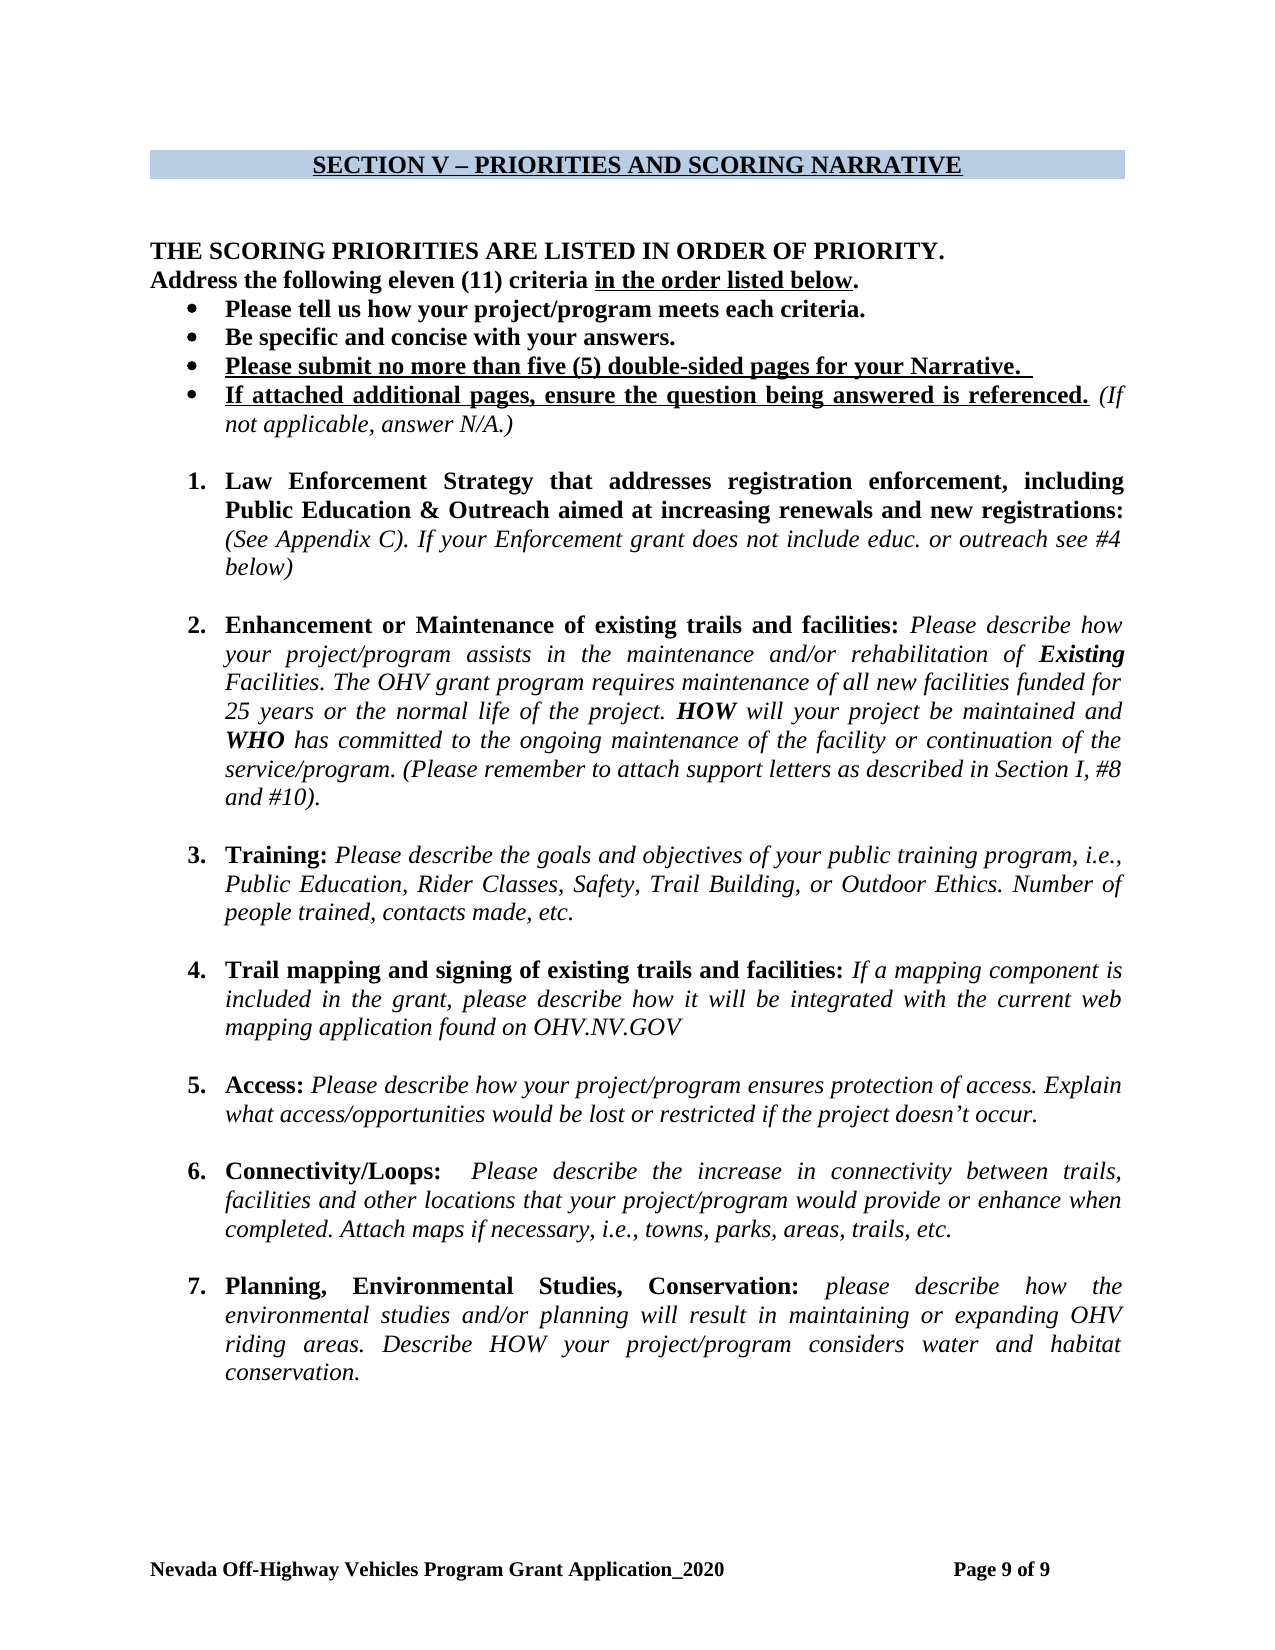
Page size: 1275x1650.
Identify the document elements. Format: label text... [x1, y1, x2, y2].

list Enhancement or Maintenance of existing trails and facilities: Please describe how your project/program assists in the maintenance and/or rehabilitation of Existing Facilities. The OHV grant program requires maintenance of all new facilities funded for 25 years or the normal life of the project. HOW will your project be maintained and WHO has committed to the ongoing maintenance of the facility or continuation of the service/program. (Please remember to attach support letters as described in Section I, #8 and #10). [187, 610, 1125, 811]
list Please tell us how your project/program meets each criteria. [187, 294, 1125, 322]
list Law Enforcement Strategy that addresses registration enforcement, including Public Education & Outreach aimed at increasing renewals and new registrations: (See Appendix C). If your Enforcement grant does not include educ. or outreach see #4 below) [187, 466, 1125, 581]
text The Scoring Priorities are listed in order of Priority. [150, 236, 1125, 265]
list Be specific and concise with your answers. [187, 322, 1125, 351]
list If attached additional pages, ensure the question being answered is referenced. (If not applicable, answer N/A.) [187, 380, 1125, 437]
list Planning, Environmental Studies, Conservation: please describe how the environmental studies and/or planning will result in maintaining or expanding OHV riding areas. Describe HOW your project/program considers water and habitat conservation. [187, 1271, 1125, 1386]
list Training: Please describe the goals and objectives of your public training program, i.e., Public Education, Rider Classes, Safety, Trail Building, or Outdoor Ethics. Number of people trained, contacts made, etc. [187, 840, 1125, 926]
list Please submit no more than five (5) double-sided pages for your Narrative. [187, 351, 1125, 380]
list Connectivity/Loops: Please describe the increase in connectivity between trails, facilities and other locations that your project/program would provide or enhance when completed. Attach maps if necessary, i.e., towns, parks, areas, trails, etc. [187, 1156, 1125, 1242]
text Address the following eleven (11) criteria in the order listed below. [150, 265, 1125, 294]
list Trail mapping and signing of existing trails and facilities: If a mapping component is included in the grant, please describe how it will be integrated with the current web mapping application found on OHV.NV.GOV [187, 955, 1125, 1041]
list Access: Please describe how your project/program ensures protection of access. Explain what access/opportunities would be lost or restricted if the project doesn’t occur. [187, 1070, 1125, 1127]
text SECTION V – PRIORITIES AND SCORING NARRATIVE [150, 150, 1125, 179]
